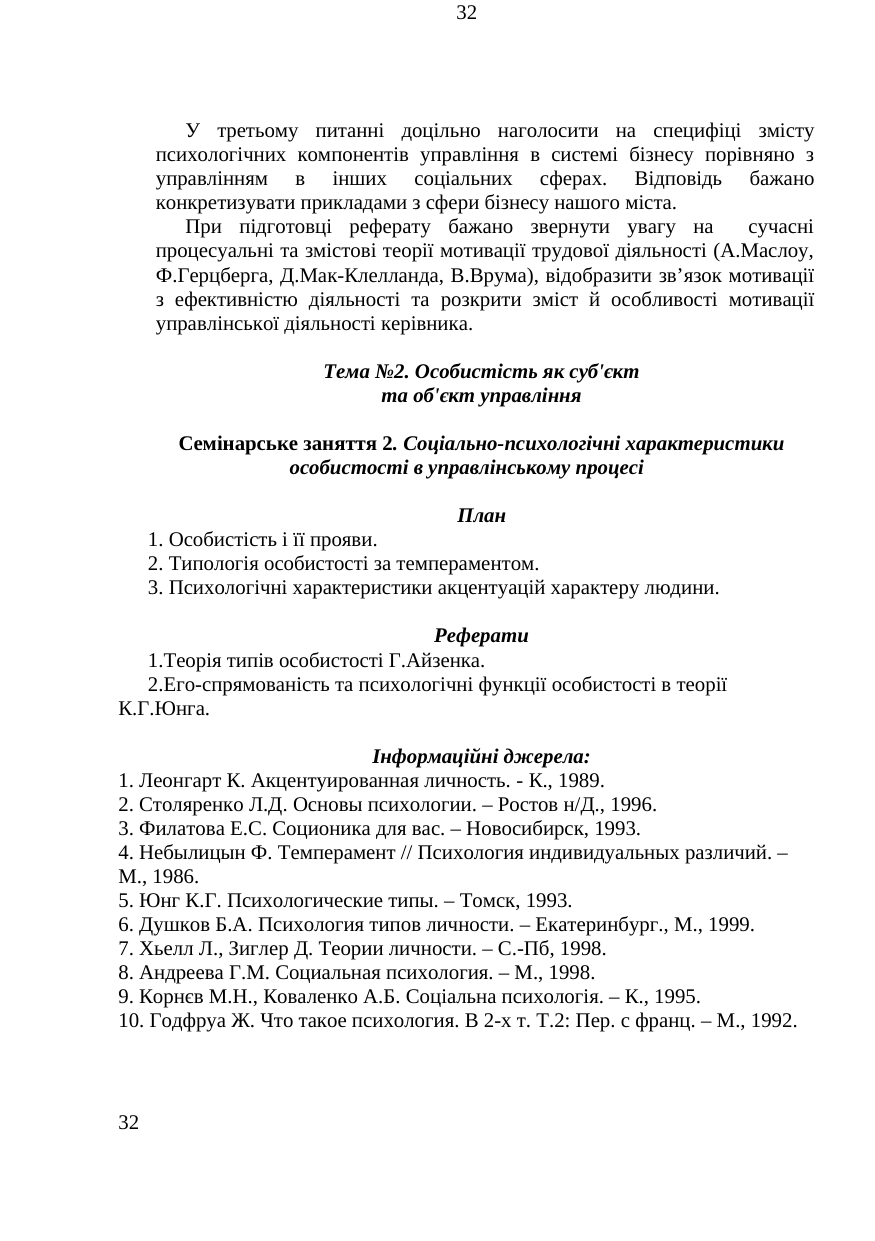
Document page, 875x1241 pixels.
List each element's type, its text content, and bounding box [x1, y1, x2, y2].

text 8. Андреева Г.М. Социальная психология. – М., 1998. [118, 960, 815, 984]
text та об'єкт управління [118, 383, 815, 407]
text 2.Его-спрямованість та психологічні функції особистості в теорії К.Г.Юнга. [118, 672, 815, 720]
subtitle Тема №2. Особистість як суб'єкт [118, 359, 815, 383]
text Семінарське заняття 2. Соціально-психологічні характеристики особистості в управлінському процесі [118, 431, 815, 479]
text 2. Типологія особистості за темпераментом. [118, 551, 815, 575]
text 4. Небылицын Ф. Темперамент // Психология индивидуальных различий. – М., 1986. [118, 840, 815, 888]
text 5. Юнг К.Г. Психологические типы. – Томск, 1993. [118, 888, 815, 912]
text 1. Особистість і її прояви. [118, 527, 815, 551]
text При підготовці реферату бажано звернути увагу на сучасні процесуальні та змістові теорії мотивації трудової діяльності (А.Маслоу, Ф.Герцберга, Д.Мак-Клелланда, В.Врума), відобразити зв’язок мотивації з ефективністю діяльності та розкрити зміст й особливості мотивації управлінської діяльності керівника. [156, 214, 815, 335]
text 1.Теорія типів особистості Г.Айзенка. [118, 647, 815, 672]
text 6. Душков Б.А. Психология типов личности. – Екатеринбург., М., 1999. [118, 912, 815, 936]
text 9. Корнєв М.Н., Коваленко А.Б. Соціальна психологія. – К., 1995. [118, 984, 815, 1008]
text 3. Психологічні характеристики акцентуацій характеру людини. [118, 575, 815, 599]
text Реферати [118, 623, 815, 647]
text У третьому питанні доцільно наголосити на специфіці змісту психологічних компонентів управління в системі бізнесу порівняно з управлінням в інших соціальних сферах. Відповідь бажано конкретизувати прикладами з сфери бізнесу нашого міста. [156, 118, 815, 214]
text 3. Филатова Е.С. Соционика для вас. – Новосибирск, 1993. [118, 816, 815, 840]
text 7. Хьелл Л., Зиглер Д. Теории личности. – С.-Пб, 1998. [118, 936, 815, 960]
text 2. Столяренко Л.Д. Основы психологии. – Ростов н/Д., 1996. [118, 792, 815, 816]
text 10. Годфруа Ж. Что такое психология. В 2-х т. Т.2: Пер. с франц. – М., 1992. [118, 1008, 815, 1032]
text План [118, 503, 815, 527]
text Інформаційні джерела: [118, 744, 815, 768]
text 1. Леонгарт К. Акцентуированная личность. - К., 1989. [118, 768, 815, 792]
